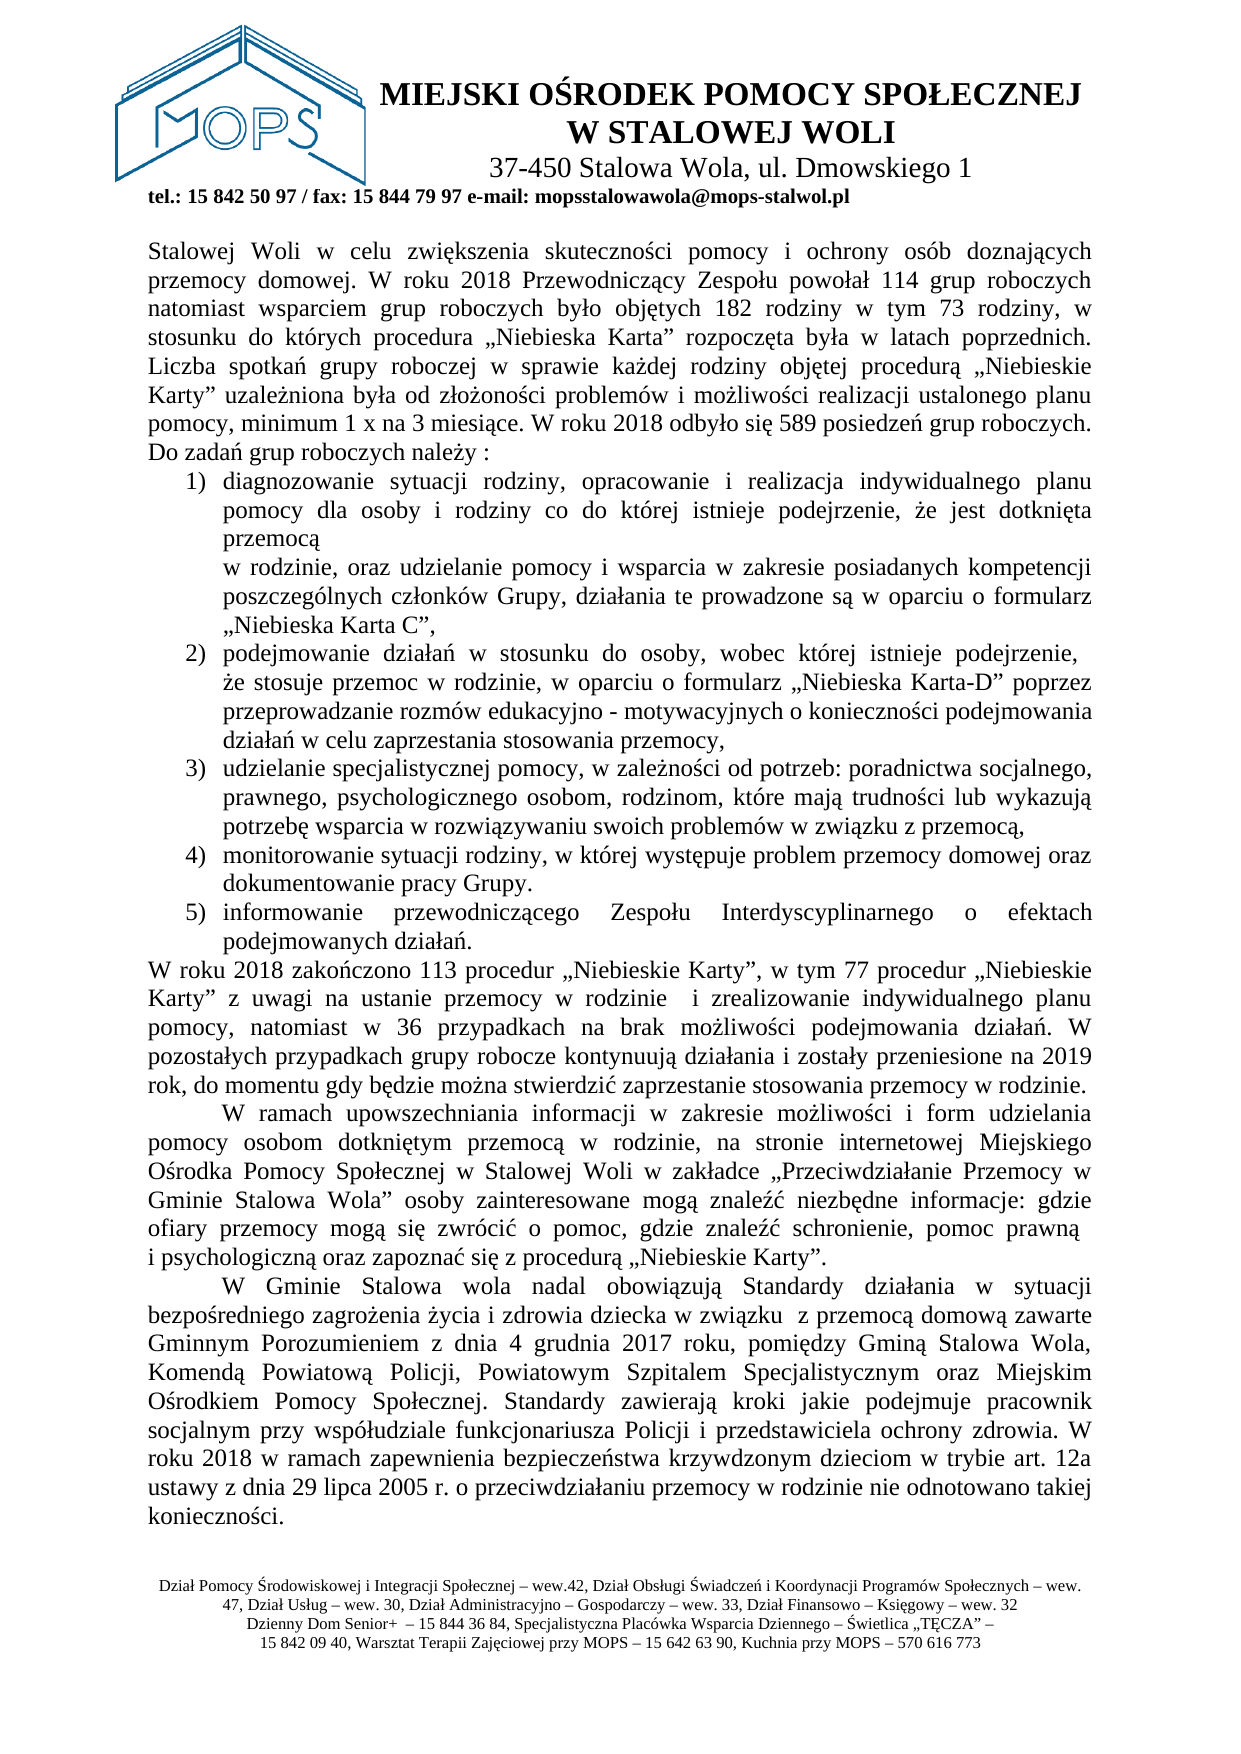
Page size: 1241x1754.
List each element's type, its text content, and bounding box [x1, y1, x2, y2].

text W Gminie Stalowa wola nadal obowiązują Standardy działania w sytuacji bezpośredniego zagrożenia życia i zdrowia dziecka w związku z przemocą domową zawarte Gminnym Porozumieniem z dnia 4 grudnia 2017 roku, pomiędzy Gminą Stalowa Wola, Komendą Powiatową Policji, Powiatowym Szpitalem Specjalistycznym oraz Miejskim Ośrodkiem Pomocy Społecznej. Standardy zawierają kroki jakie podejmuje pracownik socjalnym przy współudziale funkcjonariusza Policji i przedstawiciela ochrony zdrowia. W roku 2018 w ramach zapewnienia bezpieczeństwa krzywdzonym dzieciom w trybie art. 12a ustawy z dnia 29 lipca 2005 r. o przeciwdziałaniu przemocy w rodzinie nie odnotowano takiej konieczności. [148, 1271, 1093, 1530]
list diagnozowanie sytuacji rodziny, opracowanie i realizacja indywidualnego planu pomocy dla osoby i rodziny co do której istnieje podejrzenie, że jest dotknięta przemocą w rodzinie, oraz udzielanie pomocy i wsparcia w zakresie posiadanych kompetencji poszczególnych członków Grupy, działania te prowadzone są w oparciu o formularz „Niebieska Karta C”, [185, 466, 1093, 638]
text W ramach upowszechniania informacji w zakresie możliwości i form udzielania pomocy osobom dotkniętym przemocą w rodzinie, na stronie internetowej Miejskiego Ośrodka Pomocy Społecznej w Stalowej Woli w zakładce „Przeciwdziałanie Przemocy w Gminie Stalowa Wola” osoby zainteresowane mogą znaleźć niezbędne informacje: gdzie ofiary przemocy mogą się zwrócić o pomoc, gdzie znaleźć schronienie, pomoc prawną i psychologiczną oraz zapoznać się z procedurą „Niebieskie Karty”. [148, 1098, 1093, 1271]
list monitorowanie sytuacji rodziny, w której występuje problem przemocy domowej oraz dokumentowanie pracy Grupy. [185, 840, 1093, 897]
text W roku 2018 zakończono 113 procedur „Niebieskie Karty”, w tym 77 procedur „Niebieskie Karty” z uwagi na ustanie przemocy w rodzinie i zrealizowanie indywidualnego planu pomocy, natomiast w 36 przypadkach na brak możliwości podejmowania działań. W pozostałych przypadkach grupy robocze kontynuują działania i zostały przeniesione na 2019 rok, do momentu gdy będzie można stwierdzić zaprzestanie stosowania przemocy w rodzinie. [148, 955, 1093, 1098]
list informowanie przewodniczącego Zespołu Interdyscyplinarnego o efektach podejmowanych działań. [185, 897, 1093, 955]
list udzielanie specjalistycznej pomocy, w zależności od potrzeb: poradnictwa socjalnego, prawnego, psychologicznego osobom, rodzinom, które mają trudności lub wykazują potrzebę wsparcia w rozwiązywaniu swoich problemów w związku z przemocą, [185, 753, 1093, 840]
list podejmowanie działań w stosunku do osoby, wobec której istnieje podejrzenie, że stosuje przemoc w rodzinie, w oparciu o formularz „Niebieska Karta-D” poprzez przeprowadzanie rozmów edukacyjno - motywacyjnych o konieczności podejmowania działań w celu zaprzestania stosowania przemocy, [185, 638, 1093, 753]
picture [112, 22, 366, 188]
